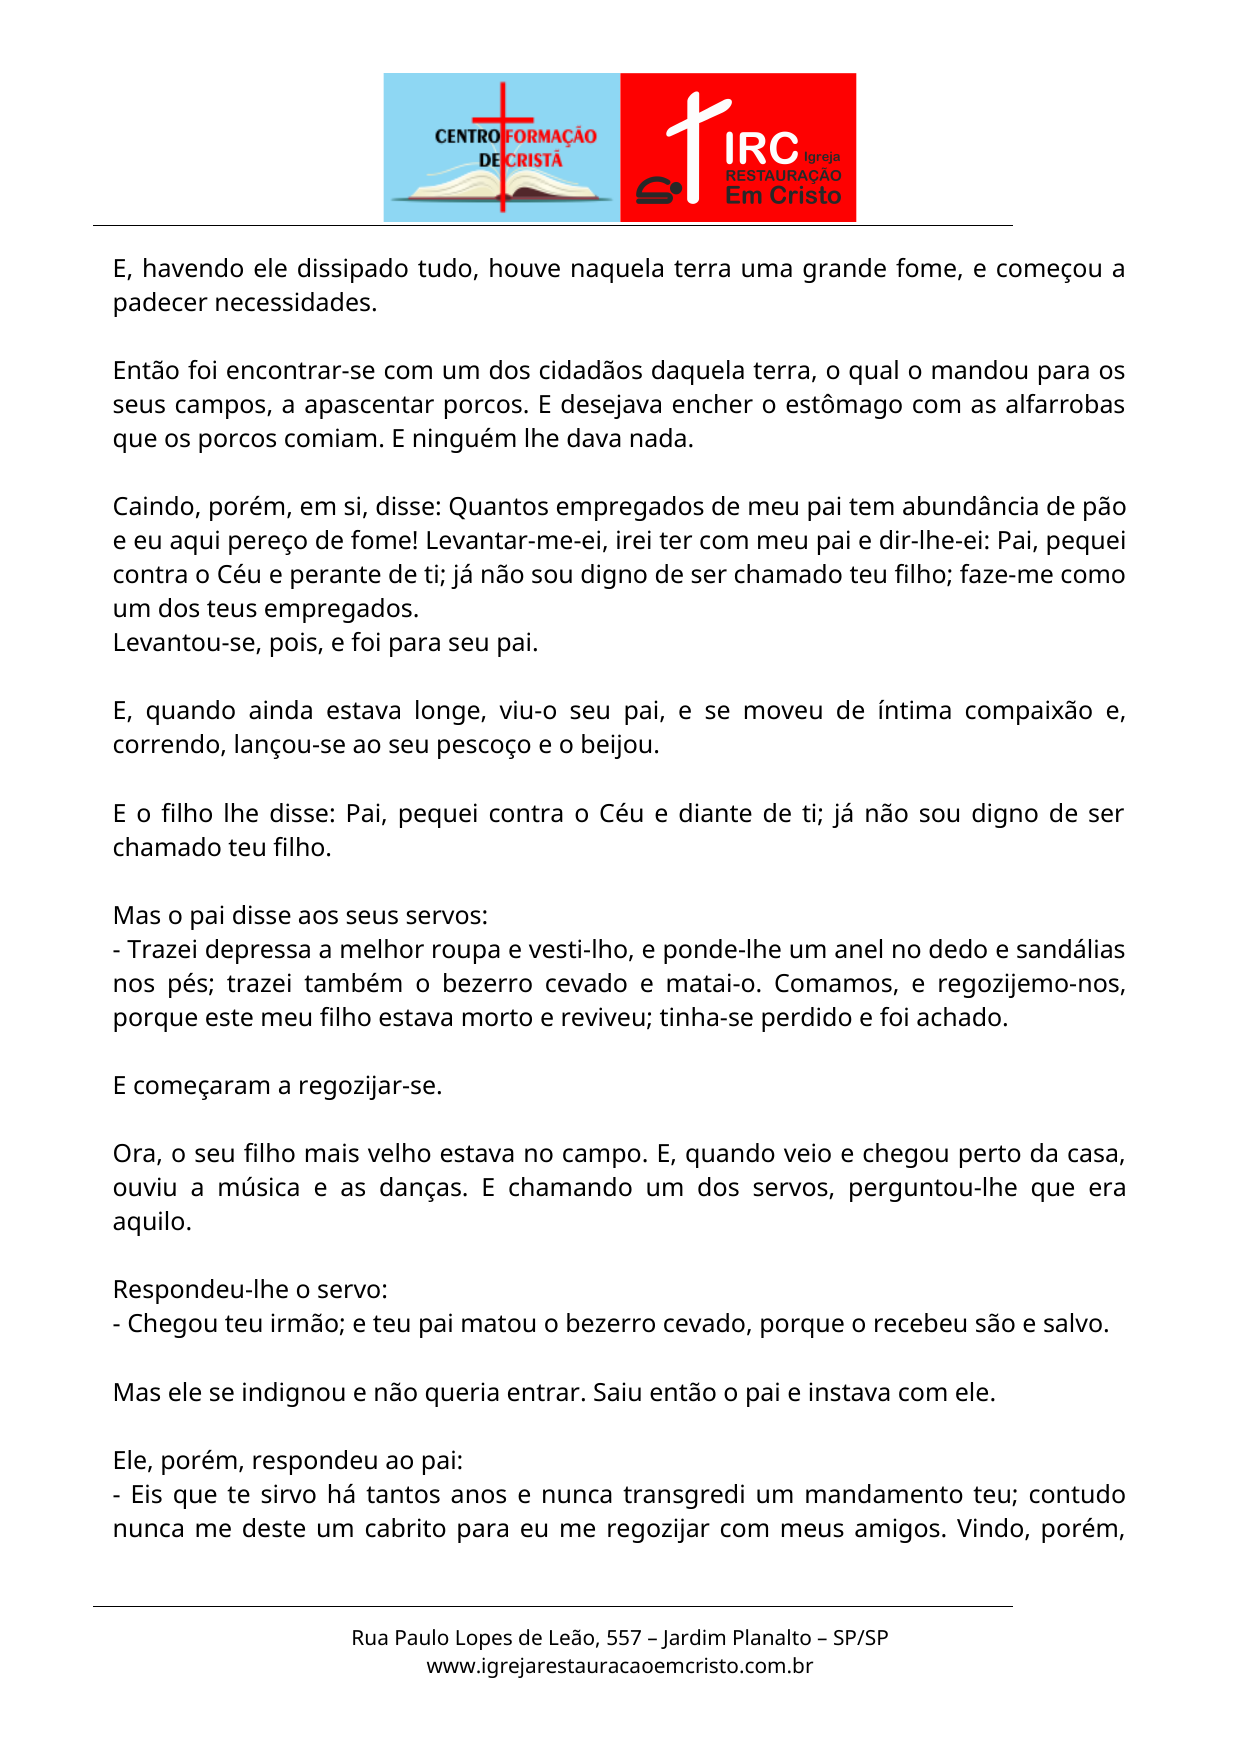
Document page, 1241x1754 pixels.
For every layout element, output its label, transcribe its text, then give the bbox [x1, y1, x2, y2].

text E o filho lhe disse: Pai, pequei contra o Céu e diante de ti; já não sou digno de ser chamado teu filho. [112, 795, 1128, 863]
text Mas o pai disse aos seus servos: [112, 897, 1128, 931]
text E começaram a regozijar-se. [112, 1068, 1128, 1102]
text Mas ele se indignou e não queria entrar. Saiu então o pai e instava com ele. [112, 1374, 1128, 1408]
text Ora, o seu filho mais velho estava no campo. E, quando veio e chegou perto da casa, ouviu a música e as danças. E chamando um dos servos, perguntou-lhe que era aquilo. [112, 1136, 1128, 1238]
text - Trazei depressa a melhor roupa e vesti-lho, e ponde-lhe um anel no dedo e sandálias nos pés; trazei também o bezerro cevado e matai-o. Comamos, e regozijemo-nos, porque este meu filho estava morto e reviveu; tinha-se perdido e foi achado. [112, 931, 1128, 1034]
text E, quando ainda estava longe, viu-o seu pai, e se moveu de íntima compaixão e, correndo, lançou-se ao seu pescoço e o beijou. [112, 693, 1128, 761]
text Ele, porém, respondeu ao pai: [112, 1442, 1128, 1476]
text - Chegou teu irmão; e teu pai matou o bezerro cevado, porque o recebeu são e salvo. [112, 1306, 1128, 1340]
text Levantou-se, pois, e foi para seu pai. [112, 625, 1128, 659]
text Caindo, porém, em si, disse: Quantos empregados de meu pai tem abundância de pão e eu aqui pereço de fome! Levantar-me-ei, irei ter com meu pai e dir-lhe-ei: Pai, pequei contra o Céu e perante de ti; já não sou digno de ser chamado teu filho; faze-me como um dos teus empregados. [112, 489, 1128, 625]
text E, havendo ele dissipado tudo, houve naquela terra uma grande fome, e começou a padecer necessidades. [112, 250, 1128, 318]
text Então foi encontrar-se com um dos cidadãos daquela terra, o qual o mandou para os seus campos, a apascentar porcos. E desejava encher o estômago com as alfarrobas que os porcos comiam. E ninguém lhe dava nada. [112, 352, 1128, 454]
text Respondeu-lhe o servo: [112, 1272, 1128, 1306]
picture [383, 73, 857, 222]
